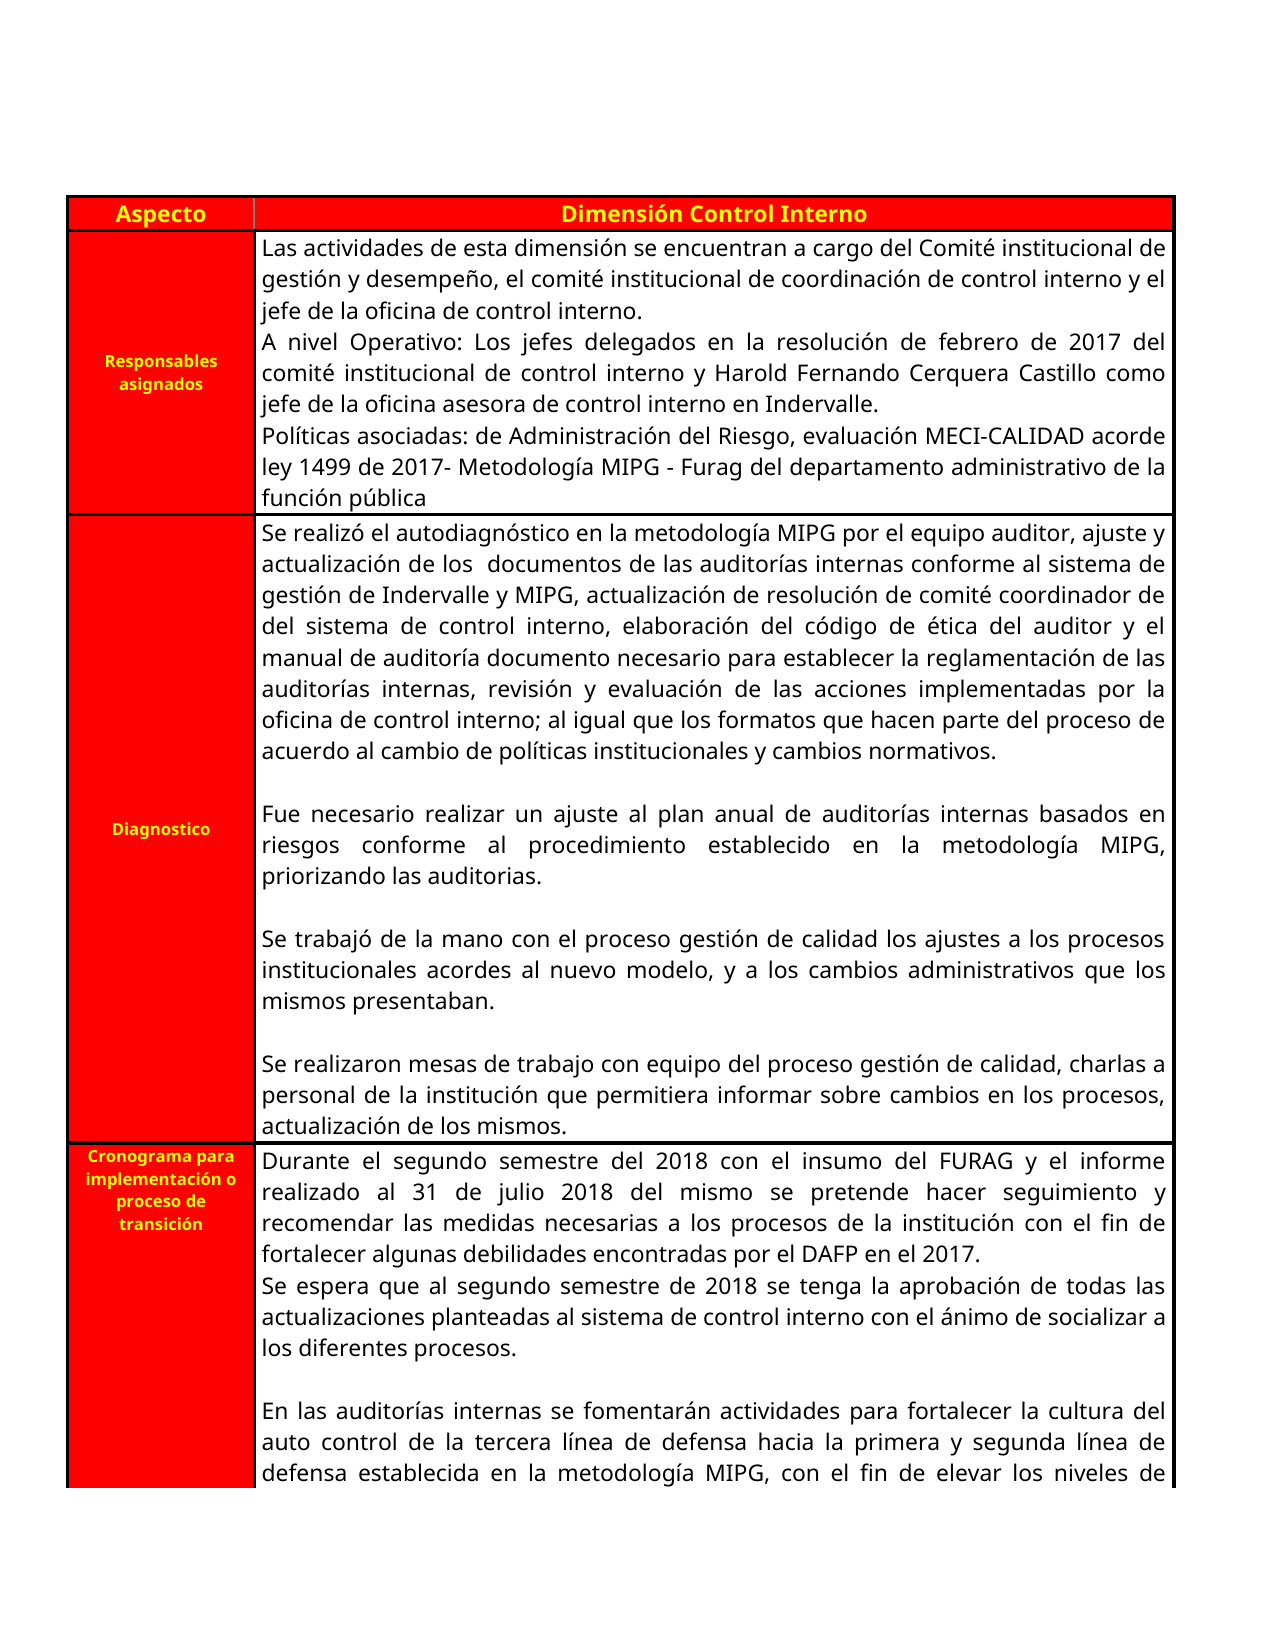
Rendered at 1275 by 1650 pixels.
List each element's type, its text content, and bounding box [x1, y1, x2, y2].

table_cell Se realizó el autodiagnóstico en la metodología MIPG por el equipo auditor, ajuste y actualización de los documentos de las auditorías internas conforme al sistema de gestión de Indervalle y MIPG, actualización de resolución de comité coordinador de del sistema de control interno, elaboración del código de ética del auditor y el manual de auditoría documento necesario para establecer la reglamentación de las auditorías internas, revisión y evaluación de las acciones implementadas por la oficina de control interno; al igual que los formatos que hacen parte del proceso de acuerdo al cambio de políticas institucionales y cambios normativos. Fue necesario realizar un ajuste al plan anual de auditorías internas basados en riesgos conforme al procedimiento establecido en la metodología MIPG, priorizando las auditorias. Se trabajó de la mano con el proceso gestión de calidad los ajustes a los procesos institucionales acordes al nuevo modelo, y a los cambios administrativos que los mismos presentaban. Se realizaron mesas de trabajo con equipo del proceso gestión de calidad, charlas a personal de la institución que permitiera informar sobre cambios en los procesos, actualización de los mismos. [256, 516, 1172, 1141]
table_header Aspecto [69, 198, 253, 229]
table_cell Responsables asignados [69, 232, 253, 513]
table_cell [69, 1145, 253, 1488]
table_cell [256, 1145, 1172, 1488]
table_cell Las actividades de esta dimensión se encuentran a cargo del Comité institucional de gestión y desempeño, el comité institucional de coordinación de control interno y el jefe de la oficina de control interno. A nivel Operativo: Los jefes delegados en la resolución de febrero de 2017 del comité institucional de control interno y Harold Fernando Cerquera Castillo como jefe de la oficina asesora de control interno en Indervalle. Políticas asociadas: de Administración del Riesgo, evaluación MECI-CALIDAD acorde ley 1499 de 2017- Metodología MIPG - Furag del departamento administrativo de la función pública [256, 232, 1172, 513]
table_cell Diagnostico [69, 516, 253, 1141]
table_header Dimensión Control Interno [255, 198, 1172, 229]
